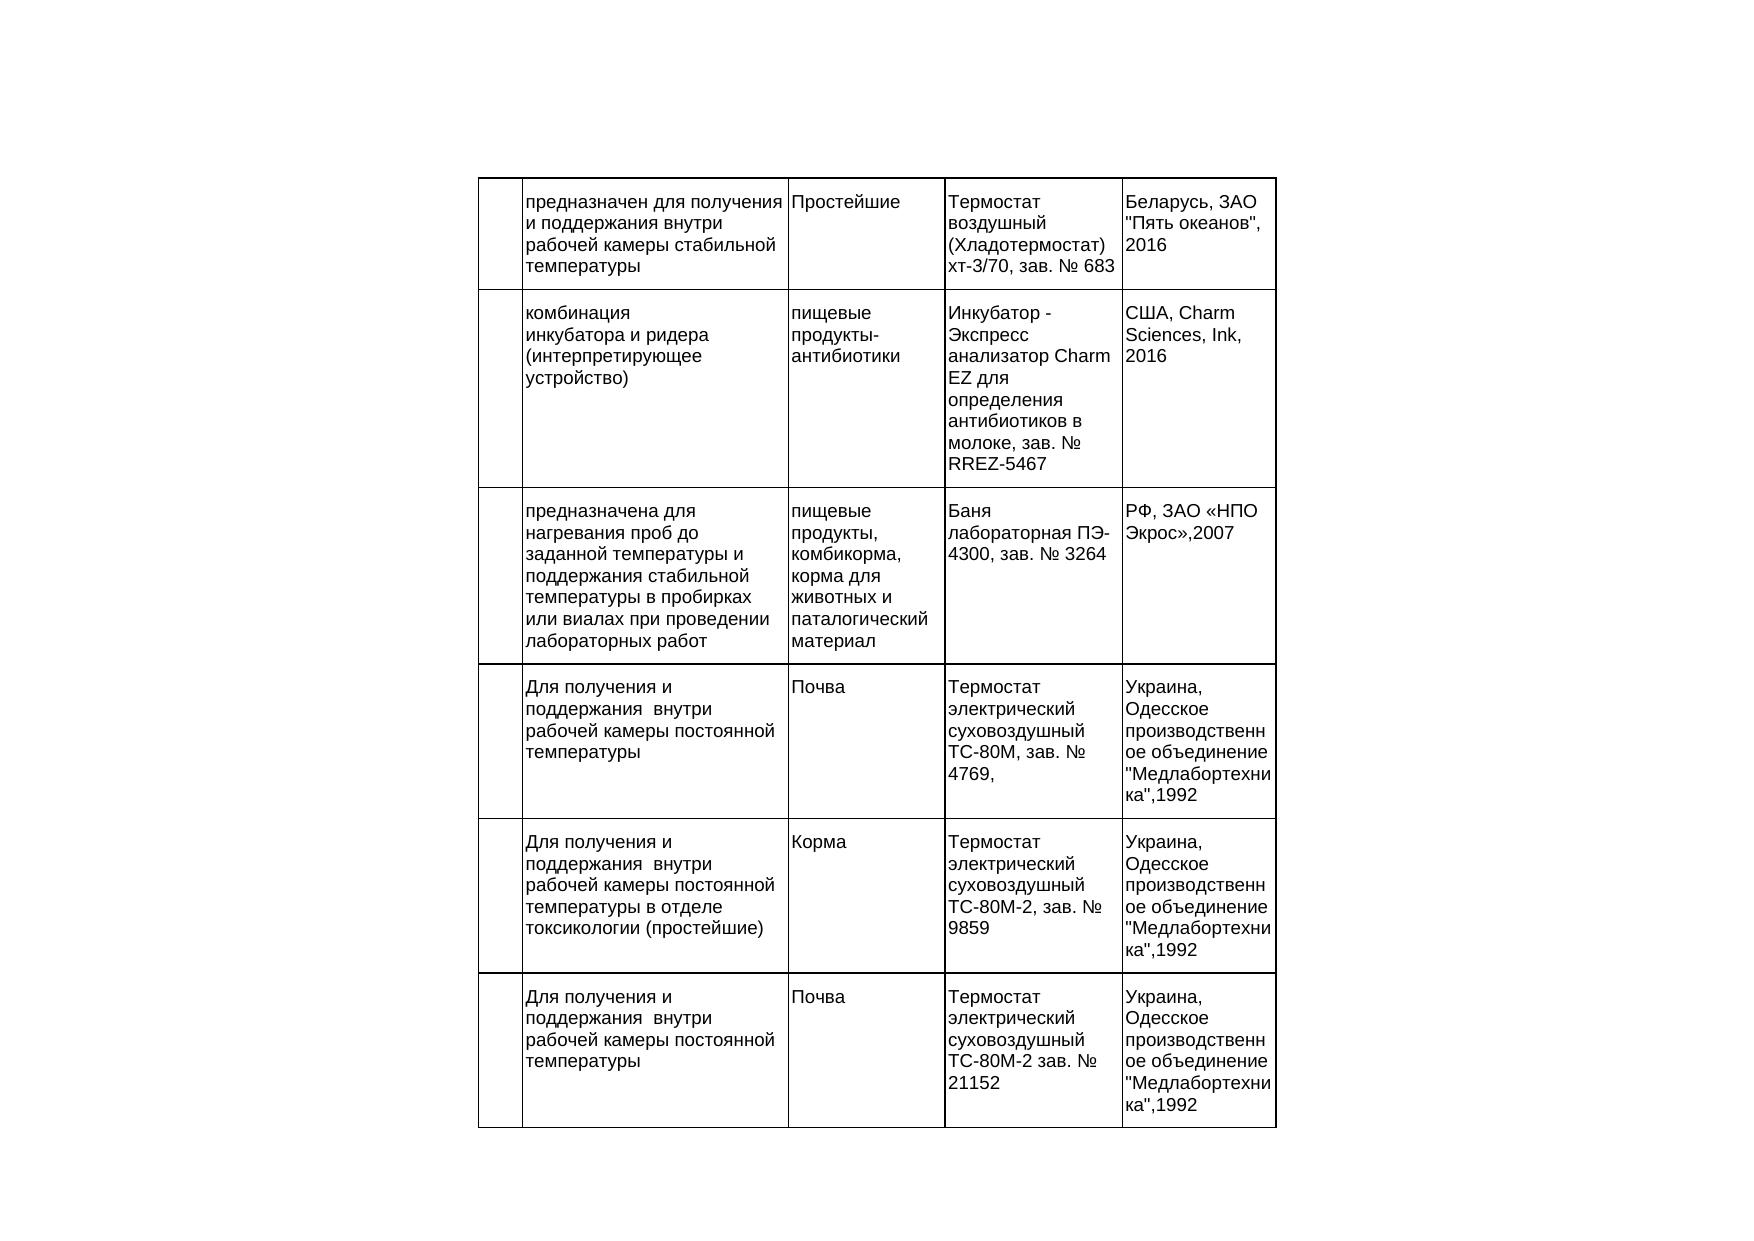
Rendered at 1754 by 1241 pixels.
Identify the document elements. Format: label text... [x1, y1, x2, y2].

table_cell Украина, Одесское производственное объединение "Медлабортехника",1992 [1123, 819, 1275, 972]
table_cell Для получения и поддержания внутри рабочей камеры постоянной температуры [523, 974, 788, 1127]
table_cell Беларусь, ЗАО "Пять океанов", 2016 [1123, 179, 1275, 289]
table_cell Для получения и поддержания внутри рабочей камеры постоянной температуры [523, 665, 788, 817]
table_cell Термостат электрический суховоздушный ТС-80М-2, зав. № 9859 [946, 819, 1122, 972]
table_cell Украина, Одесское производственное объединение "Медлабортехника",1992 [1123, 665, 1275, 817]
table_cell [479, 488, 522, 663]
table_cell [479, 179, 522, 289]
table_cell Инкубатор - Экспресс анализатор Charm EZ для определения антибиотиков в молоке, зав. № RREZ-5467 [946, 290, 1122, 487]
table_cell комбинация инкубатора и ридера (интерпретирующее устройство) [523, 290, 788, 487]
table_cell Баня лабораторная ПЭ-4300, зав. № 3264 [946, 488, 1122, 663]
table_cell США, Charm Sciences, Ink, 2016 [1123, 290, 1275, 487]
table_cell Почва [789, 665, 944, 817]
table_cell Термостат электрический суховоздушный ТС-80М, зав. № 4769, [946, 665, 1122, 817]
table_cell Термостат воздушный (Хладотермостат) хт-3/70, зав. № 683 [946, 179, 1122, 289]
table_cell Почва [789, 974, 944, 1127]
table_cell [479, 665, 522, 817]
table_cell предназначена для нагревания проб до заданной температуры и поддержания стабильной температуры в пробирках или виалах при проведении лабораторных работ [523, 488, 788, 663]
table_cell пищевые продукты, комбикорма, корма для животных и паталогический материал [789, 488, 944, 663]
table_cell Простейшие [789, 179, 944, 289]
table_cell Термостат электрический суховоздушный ТС-80М-2 зав. № 21152 [946, 974, 1122, 1127]
table_cell пищевые продукты-антибиотики [789, 290, 944, 487]
table_cell [479, 290, 522, 487]
table_cell предназначен для получения и поддержания внутри рабочей камеры стабильной температуры [523, 179, 788, 289]
table_cell РФ, ЗАО «НПО Экрос»,2007 [1123, 488, 1275, 663]
table_cell Для получения и поддержания внутри рабочей камеры постоянной температуры в отделе токсикологии (простейшие) [523, 819, 788, 972]
table_cell Корма [789, 819, 944, 972]
table_cell Украина, Одесское производственное объединение "Медлабортехника",1992 [1123, 974, 1275, 1127]
table_cell [479, 974, 522, 1127]
table_cell [479, 819, 522, 972]
